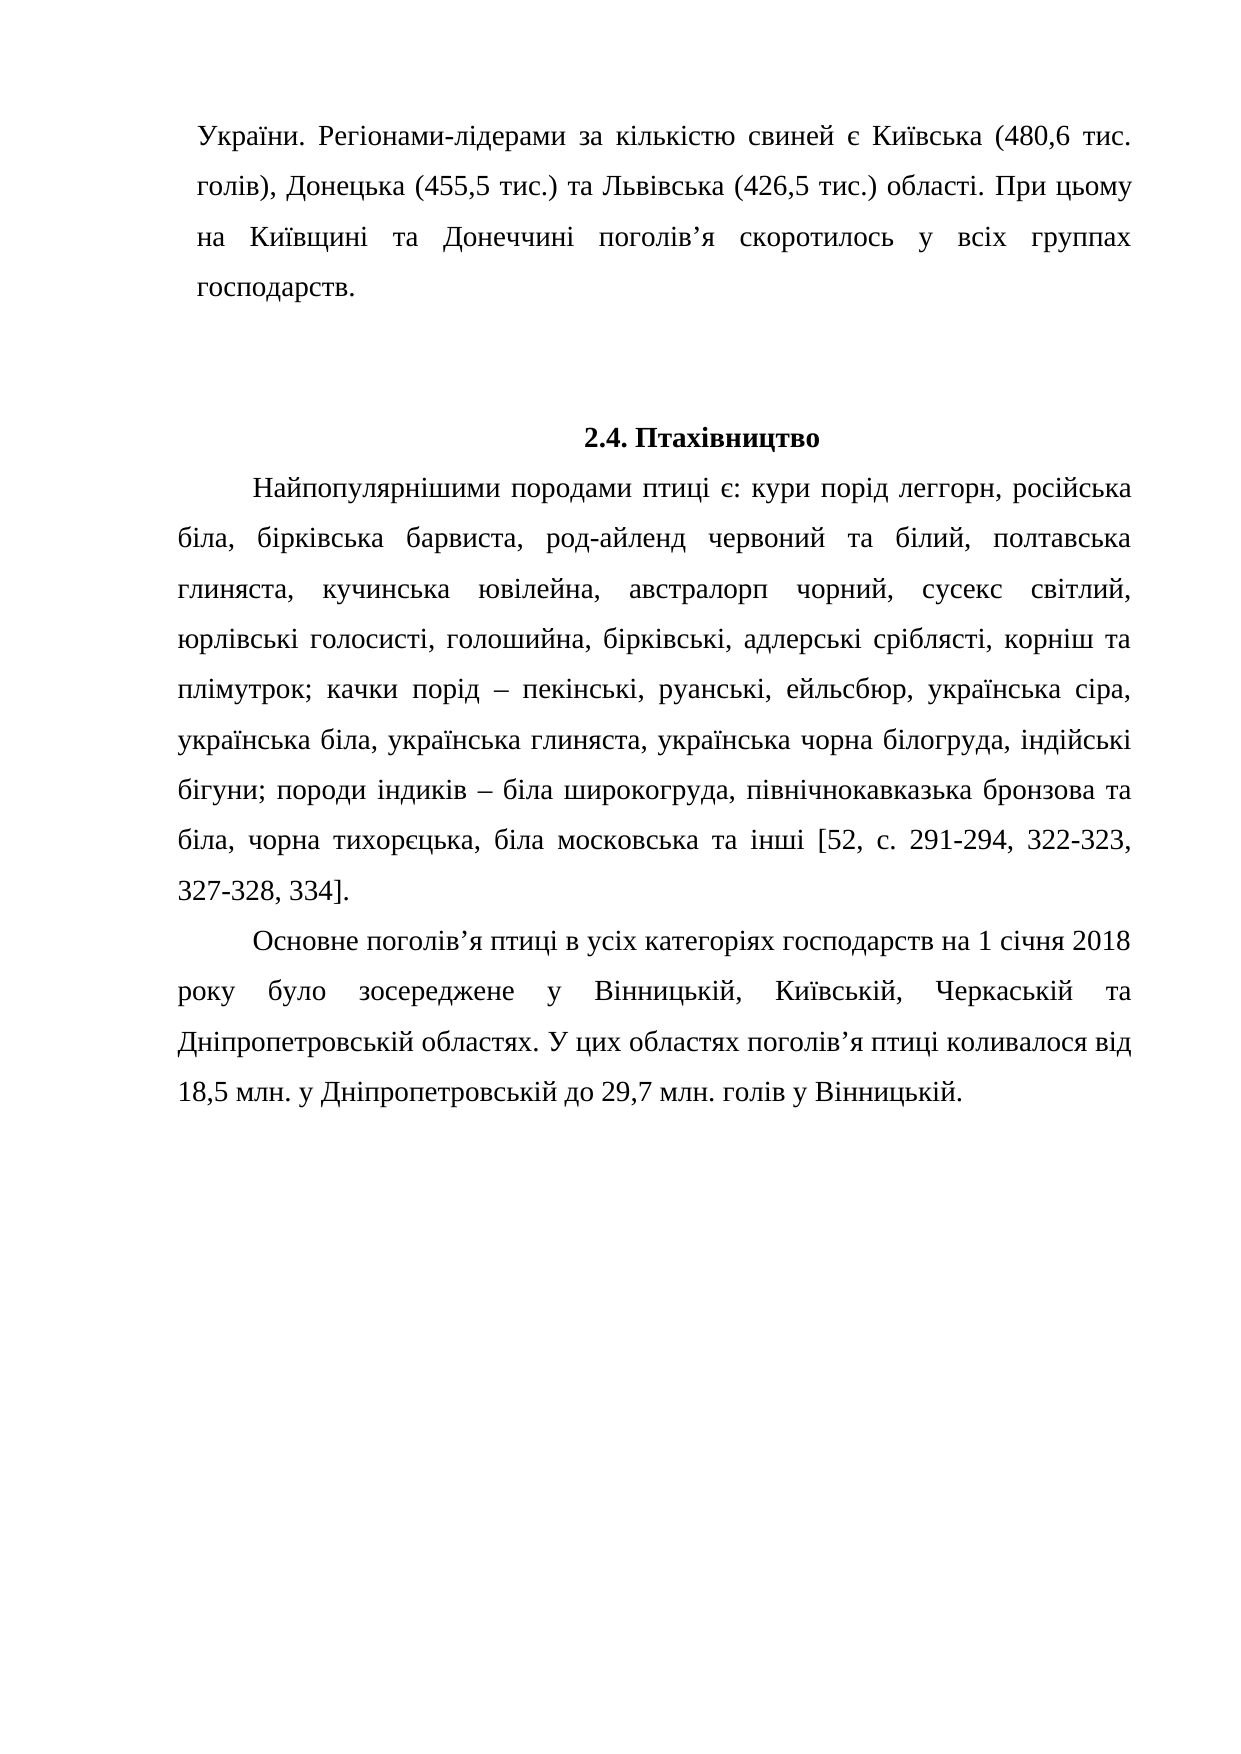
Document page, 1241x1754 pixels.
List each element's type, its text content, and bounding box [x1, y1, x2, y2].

text Найпопулярнішими породами птиці є: кури порід леггорн, російська біла, бірківська барвиста, род-айленд червоний та білий, полтавська глиняста, кучинська ювілейна, австралорп чорний, сусекс світлий, юрлівські голосисті, голошийна, бірківські, адлерські сріблясті, корніш та плімутрок; качки порід – пекінські, руанські, ейльсбюр, українська сіра, українська біла, українська глиняста, українська чорна білогруда, індійські бігуни; породи індиків – біла широкогруда, північнокавказька бронзова та біла, чорна тихорєцька, біла московська та інші [52, с. 291-294, 322-323, 327-328, 334]. [177, 470, 1132, 906]
text 2.4. Птахівництво [177, 420, 1152, 453]
text Основне поголів’я птиці в усіх категоріях господарств на 1 січня 2018 року було зосереджене у Вінницькій, Київській, Черкаській та Дніпропетровській областях. У цих областях поголів’я птиці коливалося від 18,5 млн. у Дніпропетровській до 29,7 млн. голів у Вінницькій. [177, 923, 1132, 1108]
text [197, 118, 1132, 303]
